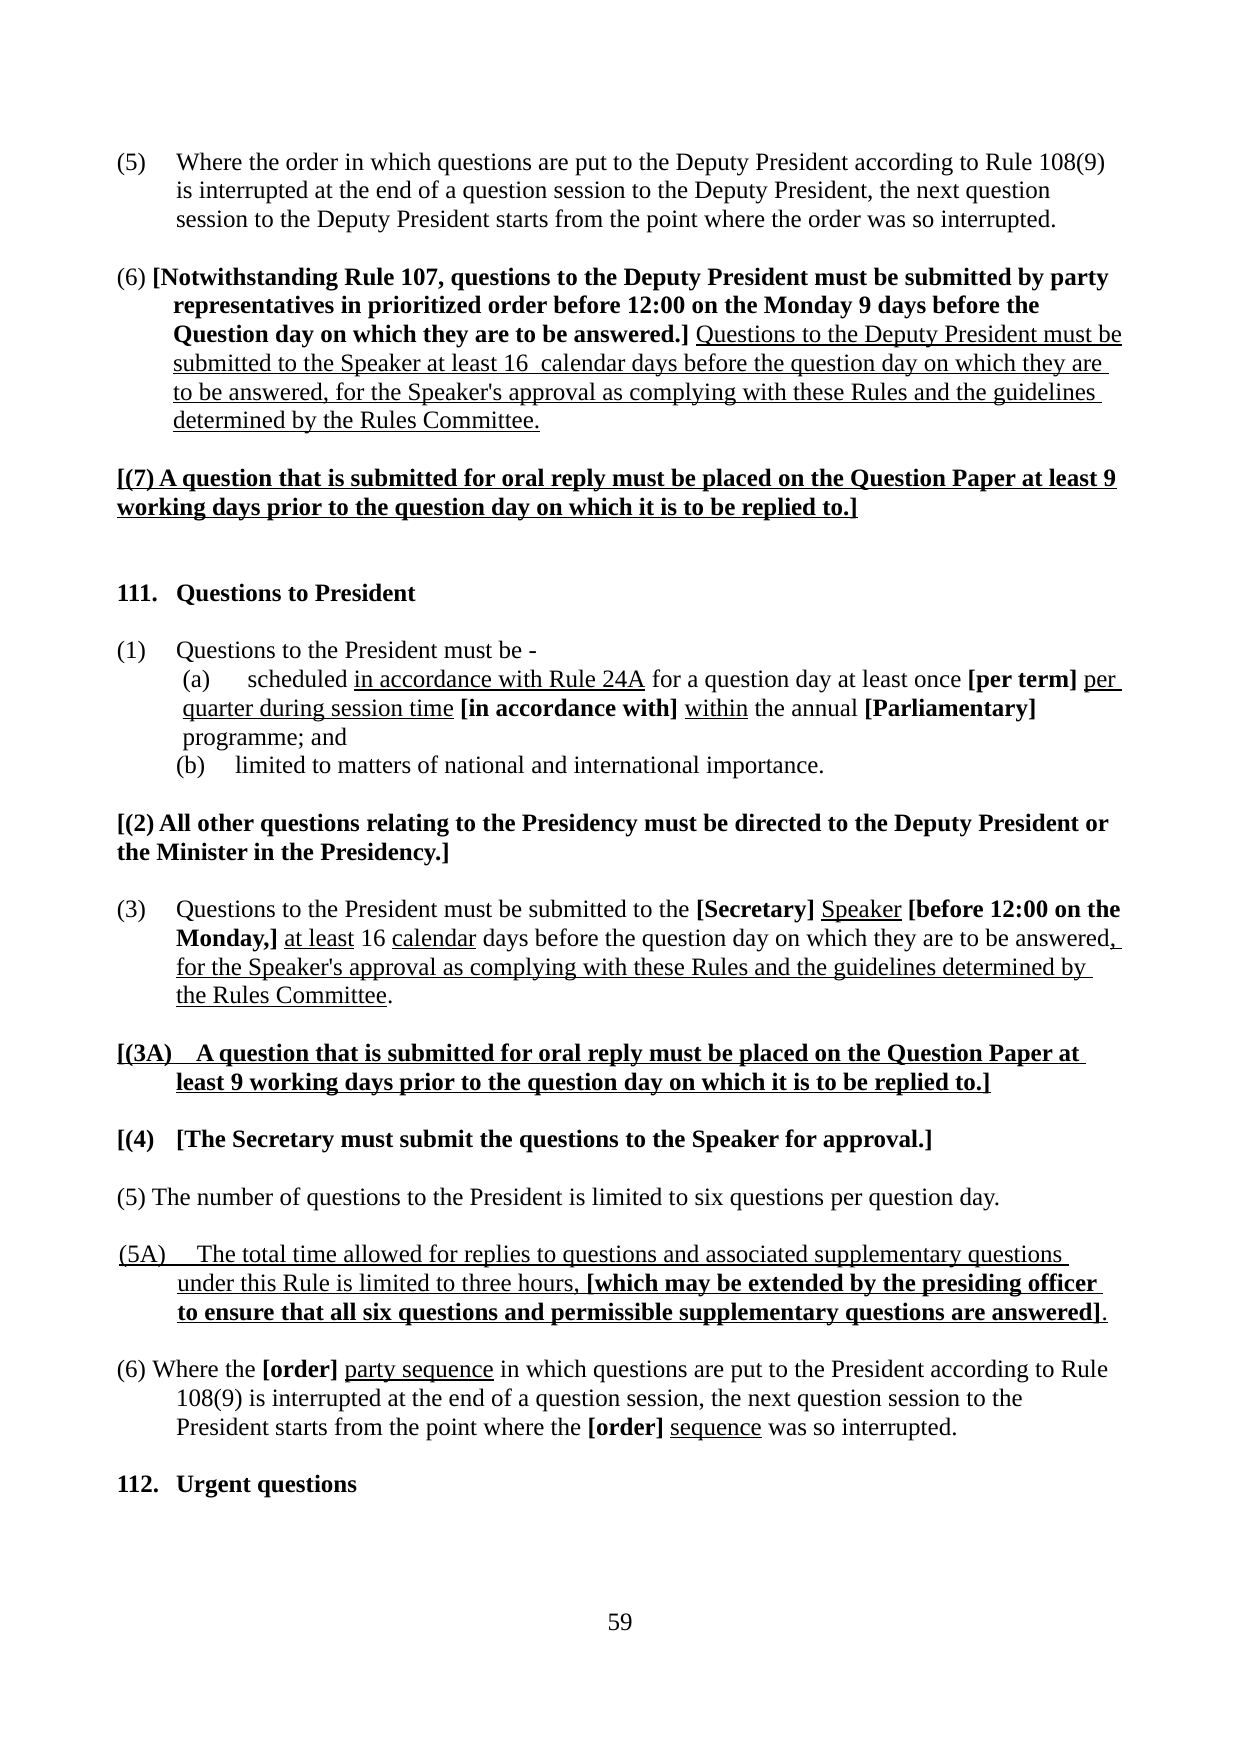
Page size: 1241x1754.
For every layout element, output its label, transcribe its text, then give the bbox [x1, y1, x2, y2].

text (5) Where the order in which questions are put to the Deputy President according to Rule 108(9) is interrupted at the end of a question session to the Deputy President, the next question session to the Deputy President starts from the point where the order was so interrupted. [117, 147, 1122, 233]
text [(2) All other questions relating to the Presidency must be directed to the Deputy President or the Minister in the Presidency.] [117, 808, 1122, 866]
text (b) limited to matters of national and international importance. [117, 751, 1122, 779]
text [(7) A question that is submitted for oral reply must be placed on the Question Paper at least 9 working days prior to the question day on which it is to be replied to.] [117, 463, 1122, 521]
text (5A) The total time allowed for replies to questions and associated supplementary questions under this Rule is limited to three hours, [which may be extended by the presiding officer to ensure that all six questions and permissible supplementary questions are answered]. [119, 1239, 1122, 1326]
text (6) Where the [order] party sequence in which questions are put to the President according to Rule 108(9) is interrupted at the end of a question session, the next question session to the President starts from the point where the [order] sequence was so interrupted. [117, 1354, 1122, 1441]
text 112. Urgent questions [117, 1469, 1122, 1498]
text 111. Questions to President [117, 578, 1122, 607]
text [(3A) A question that is submitted for oral reply must be placed on the Question Paper at least 9 working days prior to the question day on which it is to be replied to.] [117, 1038, 1122, 1096]
text (6) [Notwithstanding Rule 107, questions to the Deputy President must be submitted by party representatives in prioritized order before 12:00 on the Monday 9 days before the Question day on which they are to be answered.] Questions to the Deputy President must be submitted to the Speaker at least 16 calendar days before the question day on which they are to be answered, for the Speaker's approval as complying with these Rules and the guidelines determined by the Rules Committee. [117, 262, 1122, 434]
text (a) scheduled in accordance with Rule 24A for a question day at least once [per term] per quarter during session time [in accordance with] within the annual [Parliamentary] programme; and [64, 664, 1122, 751]
text (1) Questions to the President must be - [117, 636, 1122, 664]
text [(4) [The Secretary must submit the questions to the Speaker for approval.] [117, 1124, 1122, 1153]
text (3) Questions to the President must be submitted to the [Secretary] Speaker [before 12:00 on the Monday,] at least 16 calendar days before the question day on which they are to be answered, for the Speaker's approval as complying with these Rules and the guidelines determined by the Rules Committee. [117, 894, 1122, 1009]
text (5) The number of questions to the President is limited to six questions per question day. [117, 1182, 1122, 1211]
